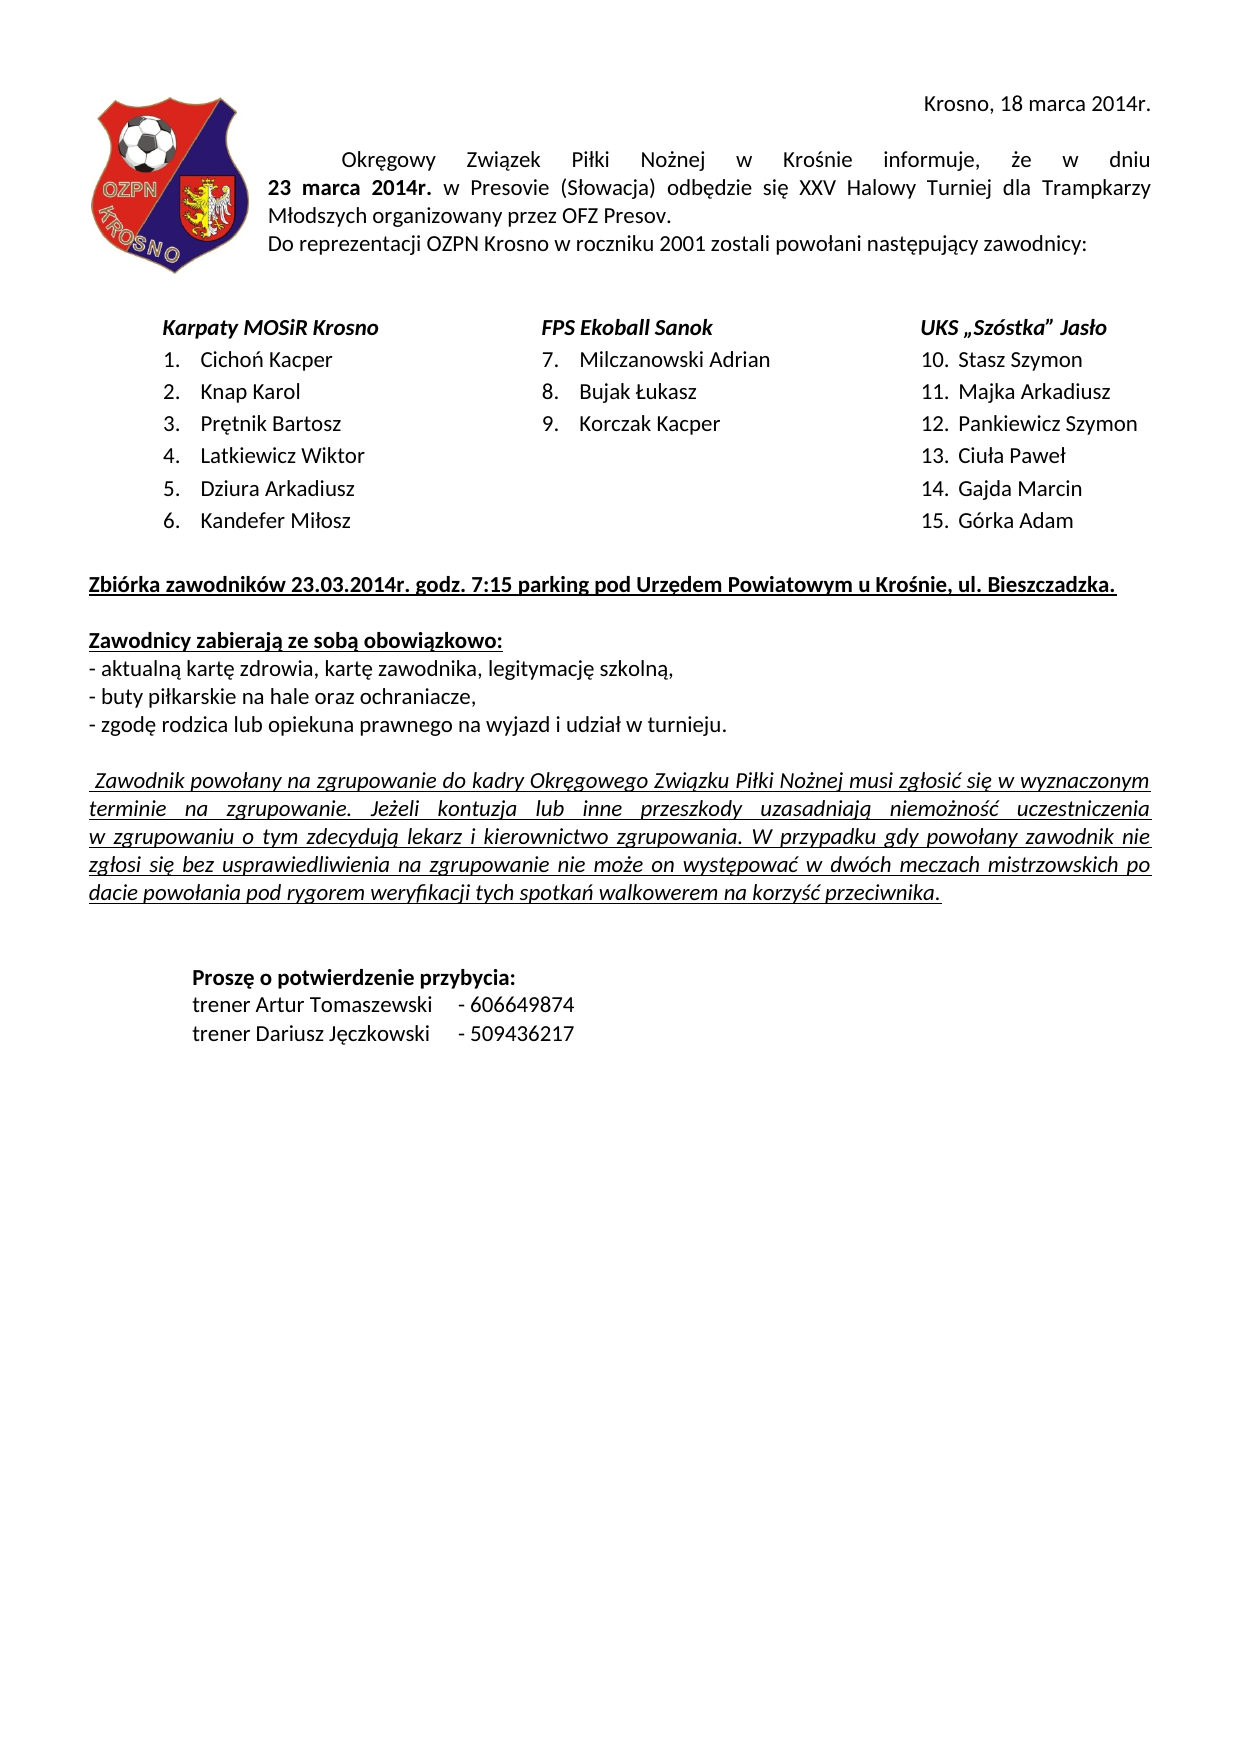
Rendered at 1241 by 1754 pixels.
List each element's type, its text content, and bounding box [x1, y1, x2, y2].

list Milczanowski Adrian [542, 345, 773, 373]
list Ciuła Paweł [921, 442, 1152, 469]
text Zawodnik powołany na zgrupowanie do kadry Okręgowego Związku Piłki Nożnej musi zgłosić się w wyznaczonym terminie na zgrupowanie. Jeżeli kontuzja lub inne przeszkody uzasadniają niemożność uczestniczenia w zgrupowaniu o tym zdecydują lekarz i kierownictwo zgrupowania. W przypadku gdy powołany zawodnik nie zgłosi się bez usprawiedliwienia na zgrupowanie nie może on występować w dwóch meczach mistrzowskich po dacie powołania pod rygorem weryfikacji tych spotkań walkowerem na korzyść przeciwnika. [89, 876, 1152, 907]
list Gajda Marcin [921, 474, 1152, 502]
list Cichoń Kacper [163, 345, 394, 373]
text - aktualną kartę zdrowia, kartę zawodnika, legitymację szkolną, [89, 654, 1152, 682]
list Górka Adam [921, 506, 1152, 534]
text Krosno, 18 marca 2014r. [89, 89, 1152, 117]
text UKS „Szóstka” Jasło [920, 313, 1152, 341]
text - zgodę rodzica lub opiekuna prawnego na wyjazd i udział w turnieju. [89, 710, 1152, 738]
list Pankiewicz Szymon [921, 409, 1152, 437]
list Korczak Kacper [542, 409, 773, 437]
list Majka Arkadiusz [921, 377, 1152, 405]
text Zawodnicy zabierają ze sobą obowiązkowo: [89, 626, 1152, 654]
list Knap Karol [163, 377, 394, 405]
text Karpaty MOSiR Krosno [162, 313, 394, 341]
text trener Dariusz Jęczkowski - 509436217 [192, 1019, 1152, 1047]
list Dziura Arkadiusz [163, 474, 394, 502]
text Zawodnik powołany na zgrupowanie do kadry Okręgowego Związku Piłki Nożnej musi zgłosić się w wyznaczonym terminie na zgrupowanie. Jeżeli kontuzja lub inne przeszkody uzasadniają niemożność uczestniczenia w zgrupowaniu o tym zdecydują lekarz i kierownictwo zgrupowania. W przypadku gdy powołany zawodnik nie zgłosi się bez usprawiedliwienia na zgrupowanie nie może on występować w dwóch meczach mistrzowskich po dacie powołania pod rygorem weryfikacji tych spotkań walkowerem na korzyść przeciwnika. [89, 766, 1152, 819]
text Proszę o potwierdzenie przybycia: [192, 963, 1152, 991]
picture [91, 97, 249, 272]
list Latkiewicz Wiktor [163, 442, 394, 469]
list Kandefer Miłosz [163, 506, 394, 534]
text Okręgowy Związek Piłki Nożnej w Krośnie informuje, że w dniu 23 marca 2014r. w Presovie (Słowacja) odbędzie się XXV Halowy Turniej dla Trampkarzy Młodszych organizowany przez OFZ Presov. [249, 145, 1152, 229]
text trener Artur Tomaszewski - 606649874 [192, 991, 1152, 1019]
list Stasz Szymon [921, 345, 1152, 373]
text FPS Ekoball Sanok [541, 313, 773, 341]
list Prętnik Bartosz [163, 409, 394, 437]
text Zbiórka zawodników 23.03.2014r. godz. 7:15 parking pod Urzędem Powiatowym u Krośnie, ul. Bieszczadzka. [89, 570, 1152, 598]
list Bujak Łukasz [542, 377, 773, 405]
text Do reprezentacji OZPN Krosno w roczniku 2001 zostali powołani następujący zawodnicy: [249, 229, 1152, 257]
text - buty piłkarskie na hale oraz ochraniacze, [89, 682, 1152, 710]
